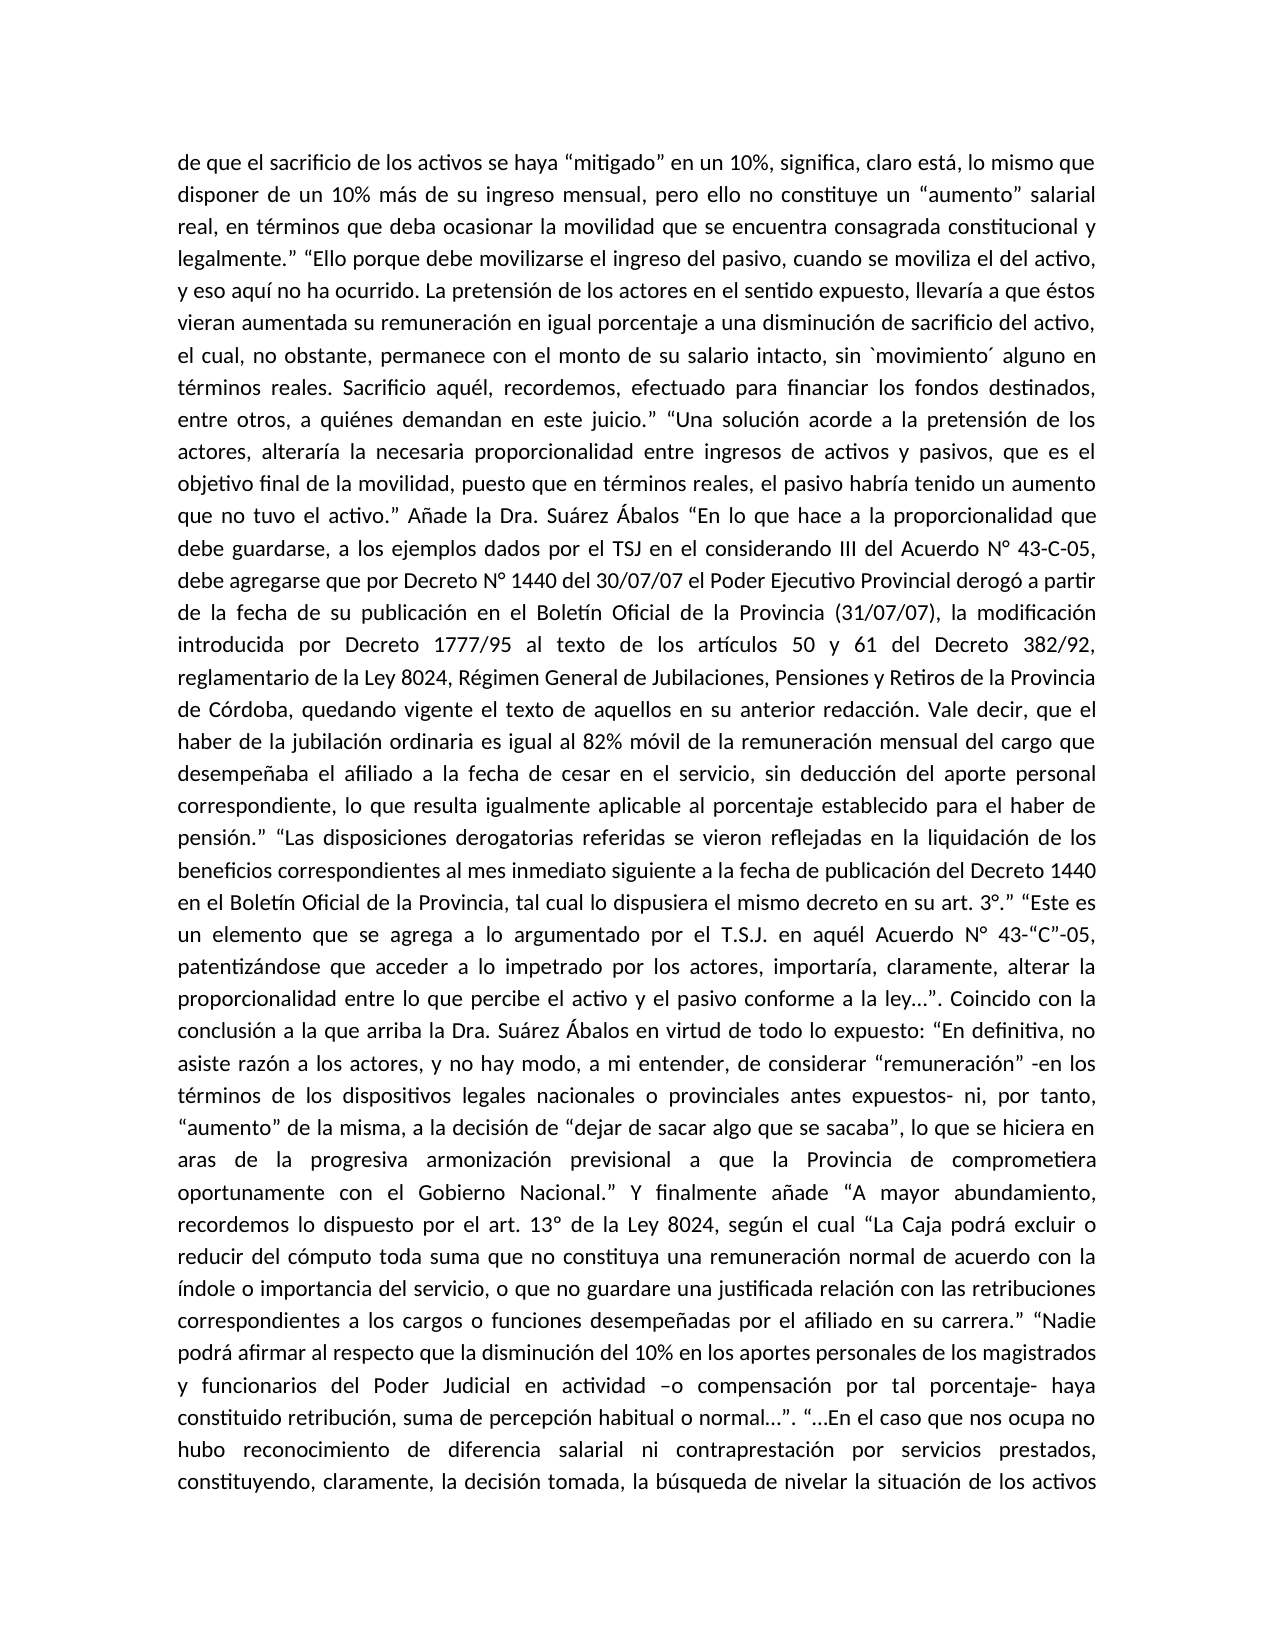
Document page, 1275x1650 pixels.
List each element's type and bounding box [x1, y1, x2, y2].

text [177, 148, 1098, 1495]
